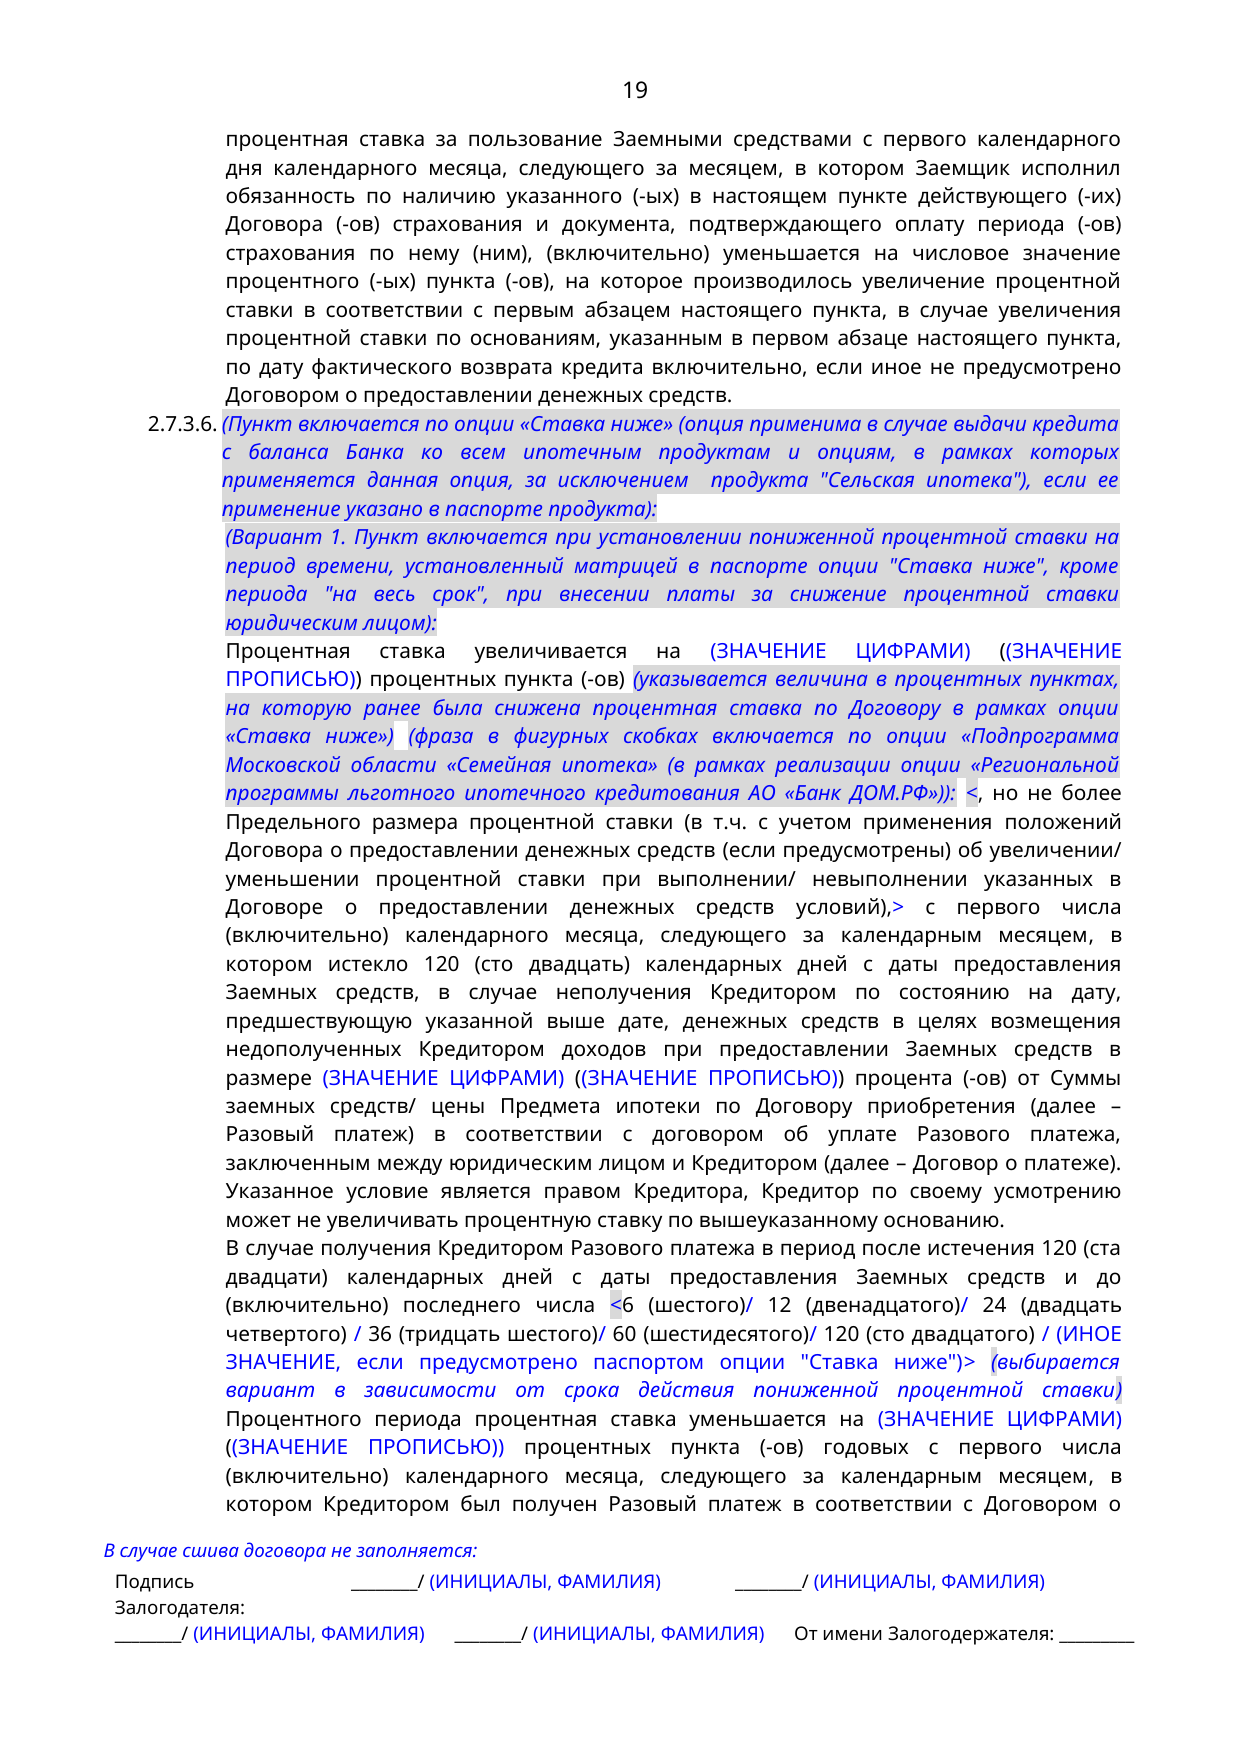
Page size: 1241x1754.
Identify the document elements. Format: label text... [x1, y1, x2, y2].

list Процентная ставка увеличивается на (ЗНАЧЕНИЕ ЦИФРАМИ) ((ЗНАЧЕНИЕ ПРОПИСЬЮ)) процентных пункта (-ов) (указывается величина в процентных пунктах, на которую ранее была снижена процентная ставка по Договору в рамках опции «Ставка ниже») (фраза в фигурных скобках включается по опции «Подпрограмма Московской области «Семейная ипотека» (в рамках реализации опции «Региональной программы льготного ипотечного кредитования АО «Банк ДОМ.РФ»)): <, но не более Предельного размера процентной ставки (в т.ч. с учетом применения положений Договора о предоставлении денежных средств (если предусмотрены) об увеличении/ уменьшении процентной ставки при выполнении/ невыполнении указанных в Договоре о предоставлении денежных средств условий),> с первого числа (включительно) календарного месяца, следующего за календарным месяцем, в котором истекло 120 (сто двадцать) календарных дней с даты предоставления Заемных средств, в случае неполучения Кредитором по состоянию на дату, предшествующую указанной выше дате, денежных средств в целях возмещения недополученных Кредитором доходов при предоставлении Заемных средств в размере (ЗНАЧЕНИЕ ЦИФРАМИ) ((ЗНАЧЕНИЕ ПРОПИСЬЮ)) процента (-ов) от Суммы заемных средств/ цены Предмета ипотеки по Договору приобретения (далее – Разовый платеж) в соответствии с договором об уплате Разового платежа, заключенным между юридическим лицом и Кредитором (далее – Договор о платеже). Указанное условие является правом Кредитора, Кредитор по своему усмотрению может не увеличивать процентную ставку по вышеуказанному основанию. [225, 636, 1122, 1233]
list (Вариант 1. Пункт включается при установлении пониженной процентной ставки на период времени, установленный матрицей в паспорте опции "Ставка ниже", кроме периода "на весь срок", при внесении платы за снижение процентной ставки юридическим лицом): [225, 522, 1122, 636]
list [225, 124, 1122, 409]
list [225, 1233, 1122, 1518]
list (Пункт включается по опции «Ставка ниже» (опция применима в случае выдачи кредита с баланса Банка ко всем ипотечным продуктам и опциям, в рамках которых применяется данная опция, за исключением продукта "Сельская ипотека"), если ее применение указано в паспорте продукта): [657, 409, 1122, 522]
